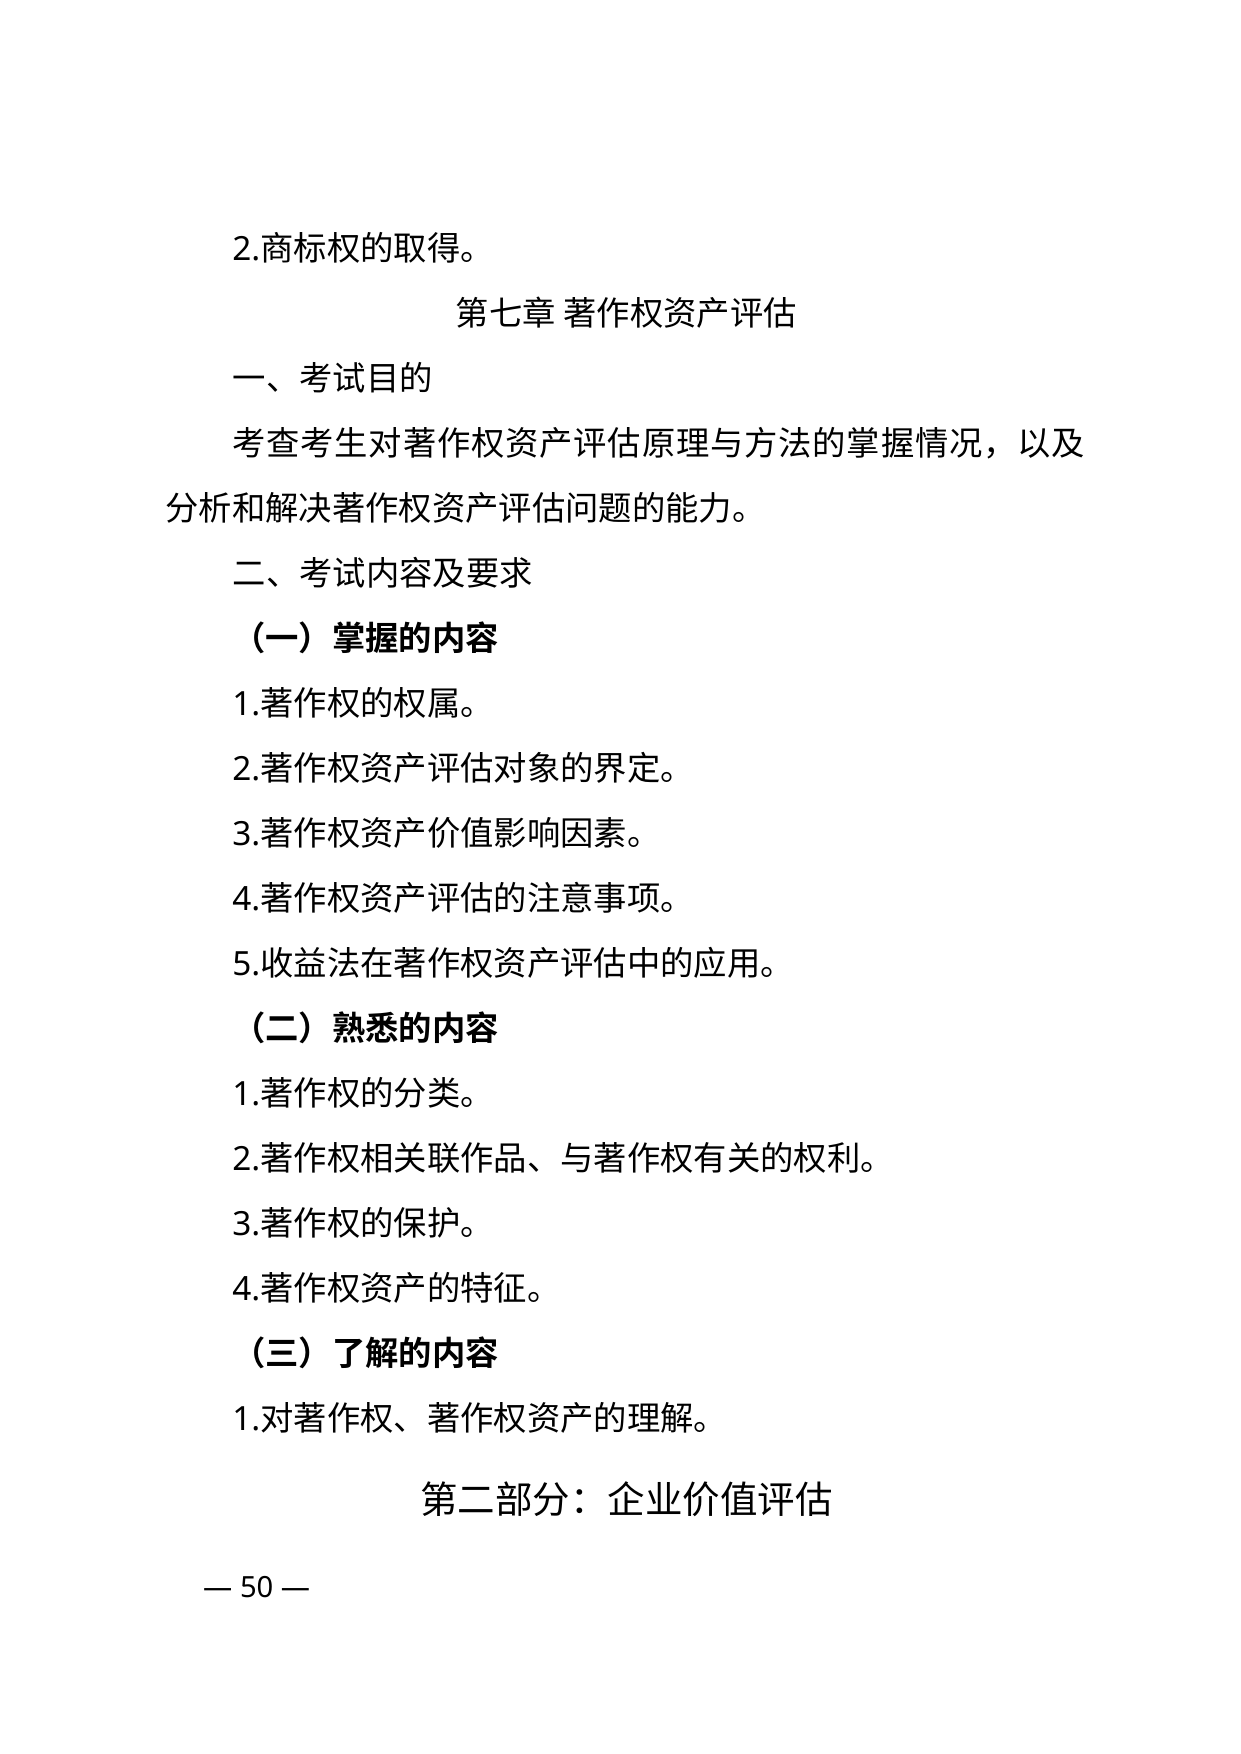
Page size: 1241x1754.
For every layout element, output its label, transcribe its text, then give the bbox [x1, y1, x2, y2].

text 5.收益法在著作权资产评估中的应用。 [165, 929, 1087, 994]
text （一）掌握的内容 [165, 604, 1087, 669]
text 1.著作权的分类。 [165, 1059, 1087, 1124]
text 二、考试内容及要求 [165, 539, 1087, 604]
text 3.著作权资产价值影响因素。 [165, 799, 1087, 864]
text 2.著作权资产评估对象的界定。 [165, 734, 1087, 799]
text 1.著作权的权属。 [165, 669, 1087, 734]
text 考查考生对著作权资产评估原理与方法的掌握情况，以及分析和解决著作权资产评估问题的能力。 [165, 409, 1087, 539]
text 第二部分：企业价值评估 [165, 1465, 1087, 1530]
text 第七章 著作权资产评估 [165, 279, 1087, 344]
text 3.著作权的保护。 [165, 1189, 1087, 1254]
text （三）了解的内容 [165, 1319, 1087, 1384]
text 2.著作权相关联作品、与著作权有关的权利。 [165, 1124, 1087, 1189]
text （二）熟悉的内容 [165, 994, 1087, 1059]
text 4.著作权资产的特征。 [165, 1254, 1087, 1319]
text 2.商标权的取得。 [165, 214, 1087, 279]
text 1.对著作权、著作权资产的理解。 [165, 1384, 1087, 1449]
text 4.著作权资产评估的注意事项。 [165, 864, 1087, 929]
text 一、考试目的 [165, 344, 1087, 409]
